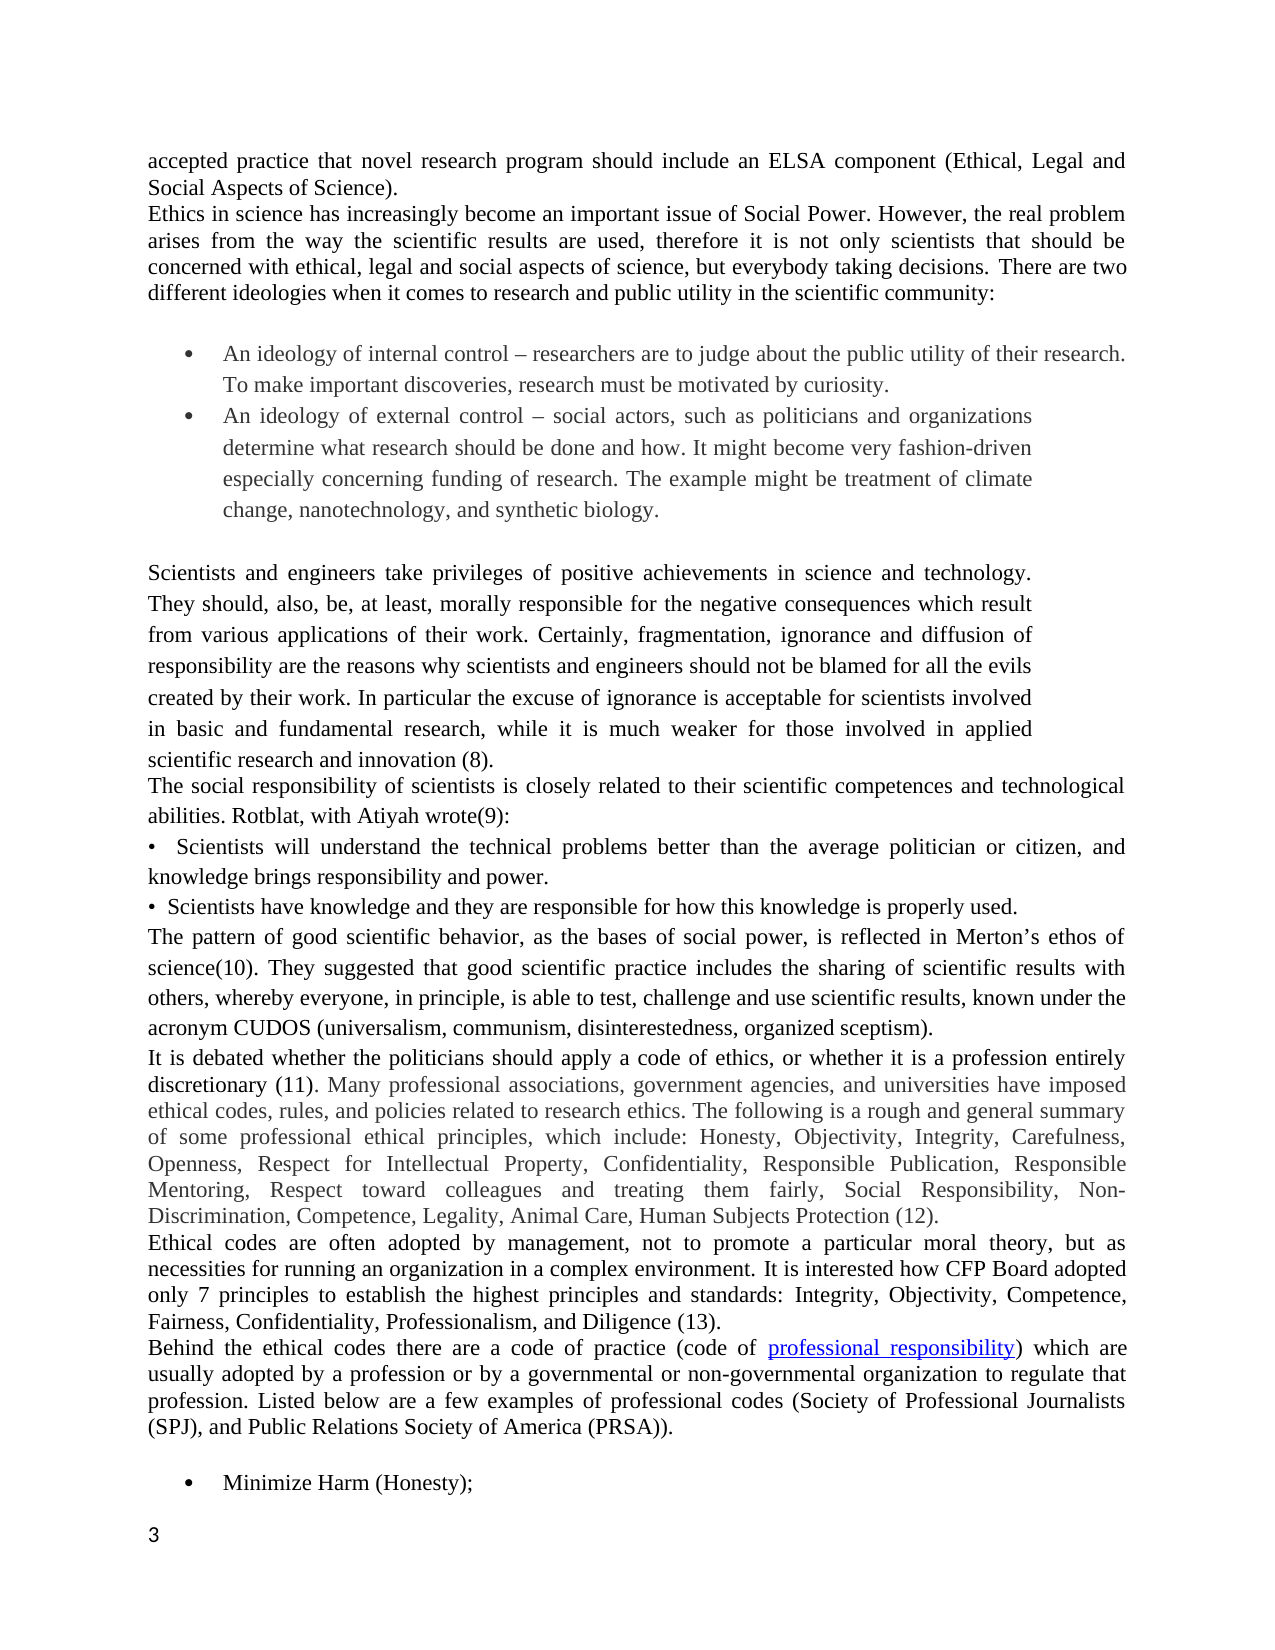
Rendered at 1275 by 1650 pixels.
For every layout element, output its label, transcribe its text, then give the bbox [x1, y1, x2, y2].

text • Scientists will understand the technical problems better than the average politician or citizen, and knowledge brings responsibility and power. [148, 833, 1127, 889]
text It is debated whether the politicians should apply a code of ethics, or whether it is a profession entirely discretionary (11). Many professional associations, government agencies, and universities have imposed ethical codes, rules, and policies related to research ethics. The following is a rough and general summary of some professional ethical principles, which include: Honesty, Objectivity, Integrity, Carefulness, Openness, Respect for Intellectual Property, Confidentiality, Responsible Publication, Responsible Mentoring, Respect toward colleagues and treating them fairly, Social Responsibility, Non-Discrimination, Competence, Legality, Animal Care, Human Subjects Protection (12). [148, 1044, 1127, 1229]
text The pattern of good scientific behavior, as the bases of social power, is reflected in Merton’s ethos of science(10). They suggested that good scientific practice includes the sharing of scientific results with others, whereby everyone, in principle, is able to test, challenge and use scientific results, known under the acronym CUDOS (universalism, communism, disinterestedness, organized sceptism). [148, 923, 1127, 1040]
text Ethics in science has increasingly become an important issue of Social Power. However, the real problem arises from the way the scientific results are used, therefore it is not only scientists that should be concerned with ethical, legal and social aspects of science, but everybody taking decisions. There are two different ideologies when it comes to research and public utility in the scientific community: [148, 200, 1127, 306]
text Ethical codes are often adopted by management, not to promote a particular moral theory, but as necessities for running an organization in a complex environment. It is interested how CFP Board adopted only 7 principles to establish the highest principles and standards: Integrity, Objectivity, Competence, Fairness, Confidentiality, Professionalism, and Diligence (13). [148, 1229, 1127, 1334]
text • Scientists have knowledge and they are responsible for how this knowledge is properly used. [148, 893, 1127, 919]
text The social responsibility of scientists is closely related to their scientific competences and technological abilities. Rotblat, with Atiyah wrote(9): [148, 772, 1127, 829]
list An ideology of internal control – researchers are to judge about the public utility of their research. To make important discoveries, research must be motivated by curiosity. [185, 335, 1127, 397]
text Behind the ethical codes there are a code of practice (code of professional responsibility) which are usually adopted by a profession or by a governmental or non-governmental organization to regulate that profession. Listed below are a few examples of professional codes (Society of Professional Journalists (SPJ), and Public Relations Society of America (PRSA)). [148, 1334, 1127, 1439]
list An ideology of external control – social actors, such as politicians and organizations determine what research should be done and how. It might become very fashion-driven especially concerning funding of research. The example might be treatment of climate change, nanotechnology, and synthetic biology. [185, 397, 1034, 522]
text Scientists and engineers take privileges of positive achievements in science and technology. They should, also, be, at least, morally responsible for the negative consequences which result from various applications of their work. Certainly, fragmentation, ignorance and diffusion of responsibility are the reasons why scientists and engineers should not be blamed for all the evils created by their work. In particular the excuse of ignorance is acceptable for scientists involved in basic and fundamental research, while it is much weaker for those involved in applied scientific research and innovation (8). [148, 554, 1034, 772]
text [148, 148, 1127, 200]
list Minimize Harm (Honesty); [185, 1469, 1127, 1495]
